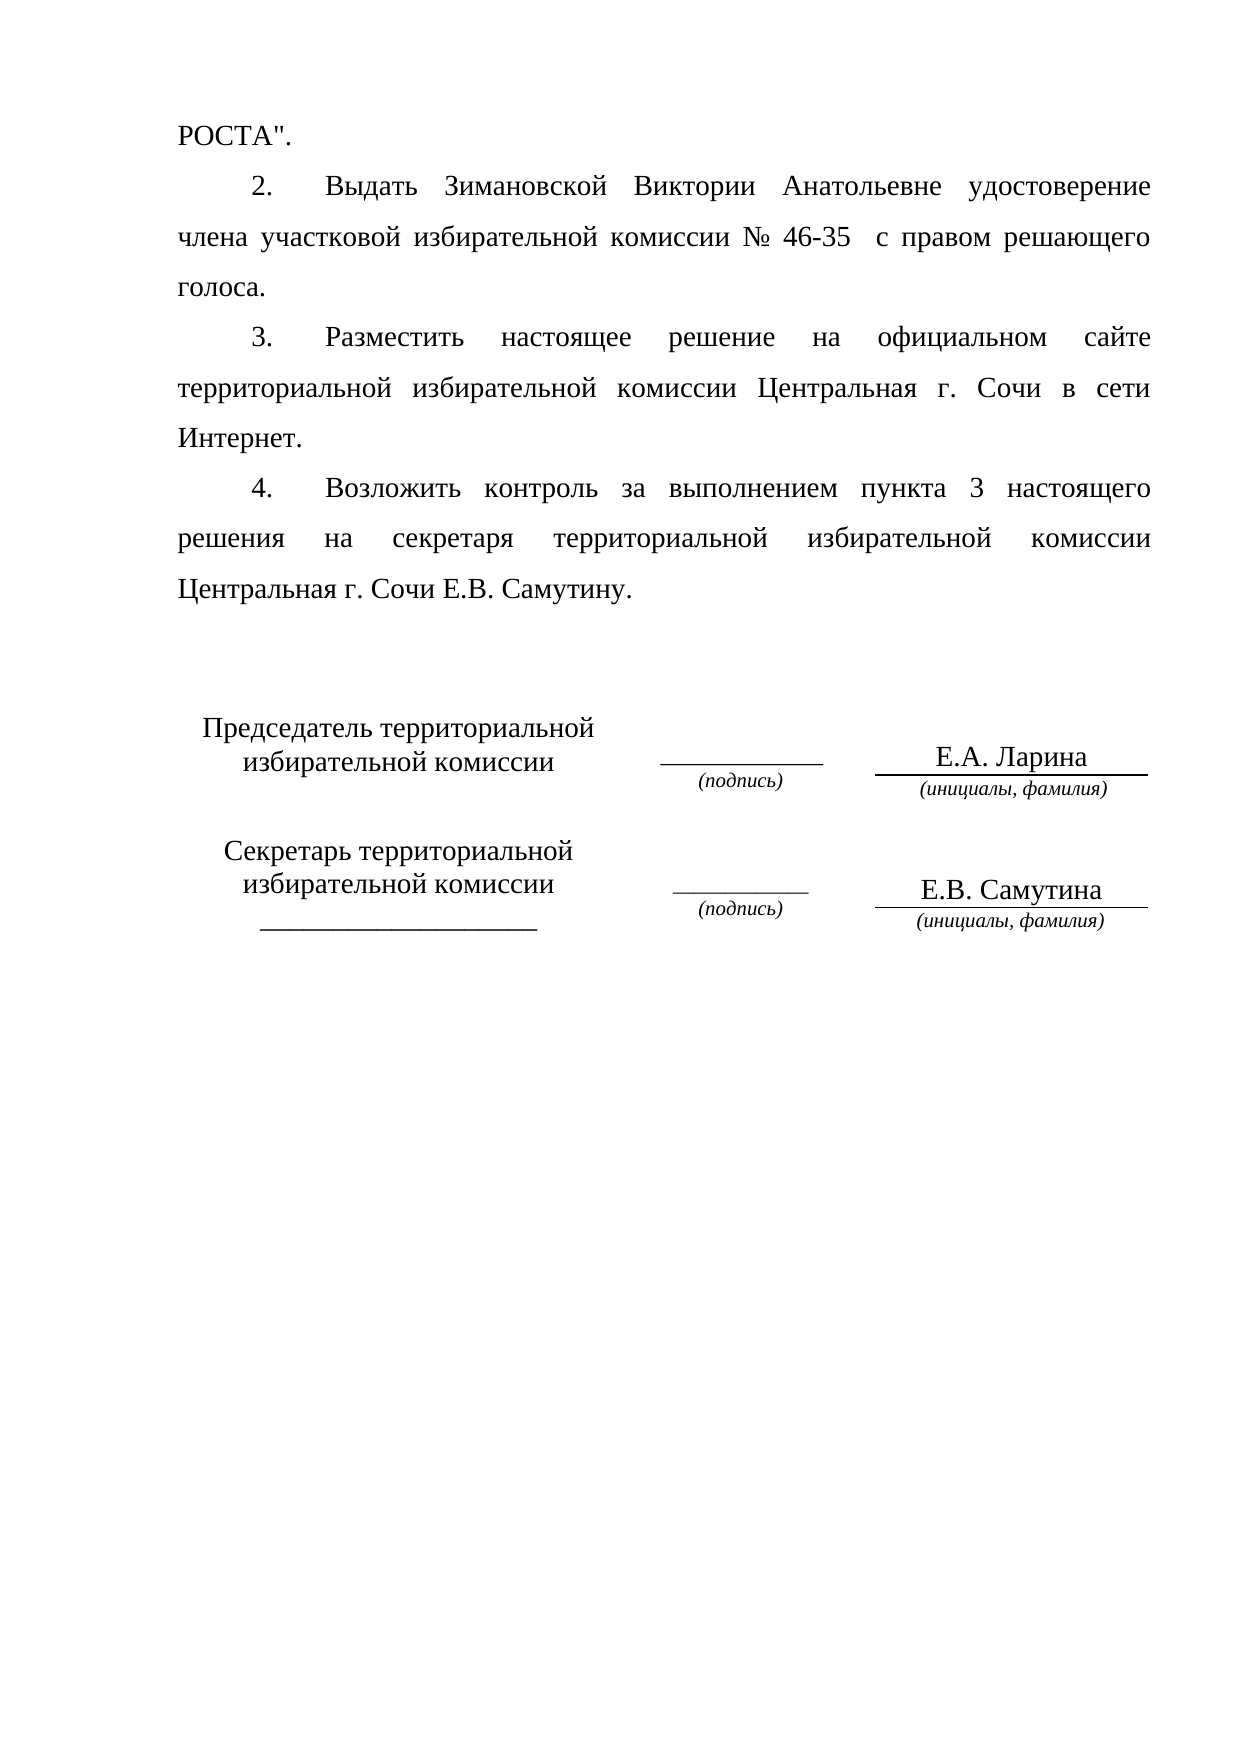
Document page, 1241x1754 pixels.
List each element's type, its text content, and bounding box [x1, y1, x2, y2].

table_cell Секретарь территориальной избирательной комиссии ___________________ [177, 800, 619, 934]
table_header Е.А. Ларина (инициалы, фамилия) [864, 710, 1159, 799]
table_header _____________ (подпись) [620, 710, 863, 799]
list Разместить настоящее решение на официальном сайте территориальной избирательной комиссии Центральная г. Сочи в сети Интернет. [177, 319, 1152, 453]
table_header Председатель территориальной избирательной комиссии [177, 710, 619, 799]
list Возложить контроль за выполнением пункта 3 настоящего решения на секретаря территориальной избирательной комиссии Центральная г. Сочи Е.В. Самутину. [177, 470, 1152, 604]
table_cell _____________ (подпись) [620, 800, 863, 934]
table_cell Е.В. Самутина (инициалы, фамилия) [864, 800, 1159, 934]
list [177, 118, 1152, 152]
list Выдать Зимановской Виктории Анатольевне удостоверение члена участковой избирательной комиссии № 46-35 с правом решающего голоса. [177, 168, 1152, 303]
